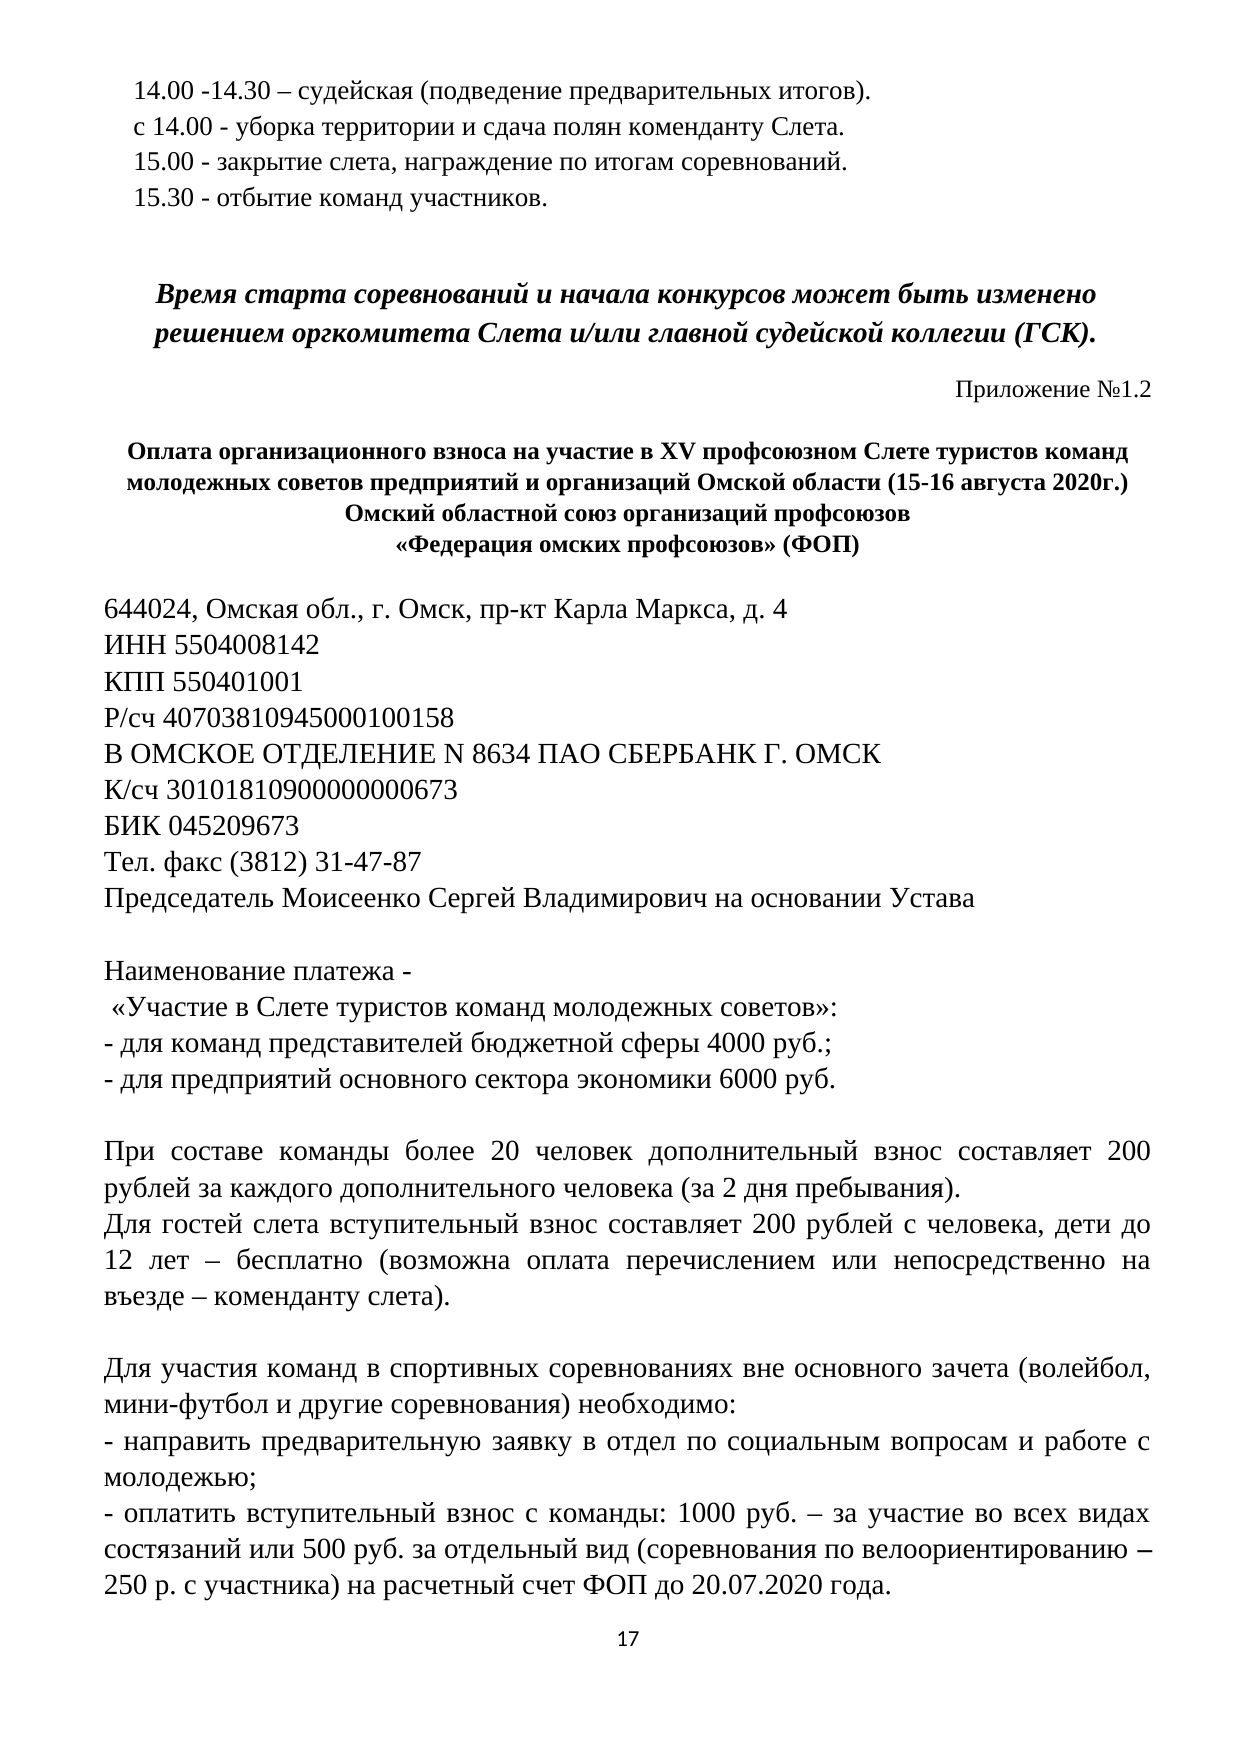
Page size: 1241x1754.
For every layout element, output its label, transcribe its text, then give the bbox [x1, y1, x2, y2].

text КПП 550401001 [103, 664, 1152, 697]
text ИНН 5504008142 [103, 627, 1152, 661]
text Омский областной союз организаций профсоюзов [103, 498, 1152, 527]
text - для предприятий основного сектора экономики 6000 руб. [103, 1061, 1152, 1095]
text К/сч 30101810900000000673 [103, 772, 1152, 806]
text Тел. факс (3812) 31-47-87 [103, 844, 1152, 878]
text «Федерация омских профсоюзов» (ФОП) [103, 529, 1152, 558]
text Приложение №1.2 [103, 374, 1152, 403]
text - направить предварительную заявку в отдел по социальным вопросам и работе с молодежью; [103, 1423, 1152, 1492]
text - для команд представителей бюджетной сферы 4000 руб.; [103, 1025, 1152, 1059]
text с 14.00 - уборка территории и сдача полян коменданту Слета. [133, 109, 1152, 141]
text БИК 045209673 [103, 808, 1152, 842]
text 644024, Омская обл., г. Омск, пр-кт Карла Маркса, д. 4 [103, 591, 1152, 625]
text Время старта соревнований и начала конкурсов может быть изменено решением оргкомитета Слета и/или главной судейской коллегии (ГСК). [103, 276, 1152, 348]
text Для гостей слета вступительный взнос составляет 200 рублей с человека, дети до 12 лет – бесплатно (возможна оплата перечислением или непосредственно на въезде – коменданту слета). [103, 1206, 1152, 1312]
text - оплатить вступительный взнос с команды: 1000 руб. – за участие во всех видах состязаний или 500 руб. за отдельный вид (соревнования по велоориентированию – 250 р. с участника) на расчетный счет ФОП до 20.07.2020 года. [103, 1495, 1152, 1601]
text 15.30 - отбытие команд участников. [133, 181, 1152, 212]
text Для участия команд в спортивных соревнованиях вне основного зачета (волейбол, мини-футбол и другие соревнования) необходимо: [103, 1350, 1152, 1420]
text 14.00 -14.30 – судейская (подведение предварительных итогов). [133, 74, 1152, 105]
text 15.00 - закрытие слета, награждение по итогам соревнований. [133, 145, 1152, 176]
text «Участие в Слете туристов команд молодежных советов»: [103, 989, 1152, 1022]
text При составе команды более 20 человек дополнительный взнос составляет 200 рублей за каждого дополнительного человека (за 2 дня пребывания). [103, 1133, 1152, 1203]
text Оплата организационного взноса на участие в XV профсоюзном Слете туристов команд молодежных советов предприятий и организаций Омской области (15-16 августа 2020г.) [103, 436, 1152, 496]
text В ОМСКОЕ ОТДЕЛЕНИЕ N 8634 ПАО СБЕРБАНК Г. ОМСК [103, 736, 1152, 769]
text Председатель Моисеенко Сергей Владимирович на основании Устава [103, 881, 1152, 914]
text Р/сч 40703810945000100158 [103, 700, 1152, 733]
text Наименование платежа - [103, 953, 1152, 986]
